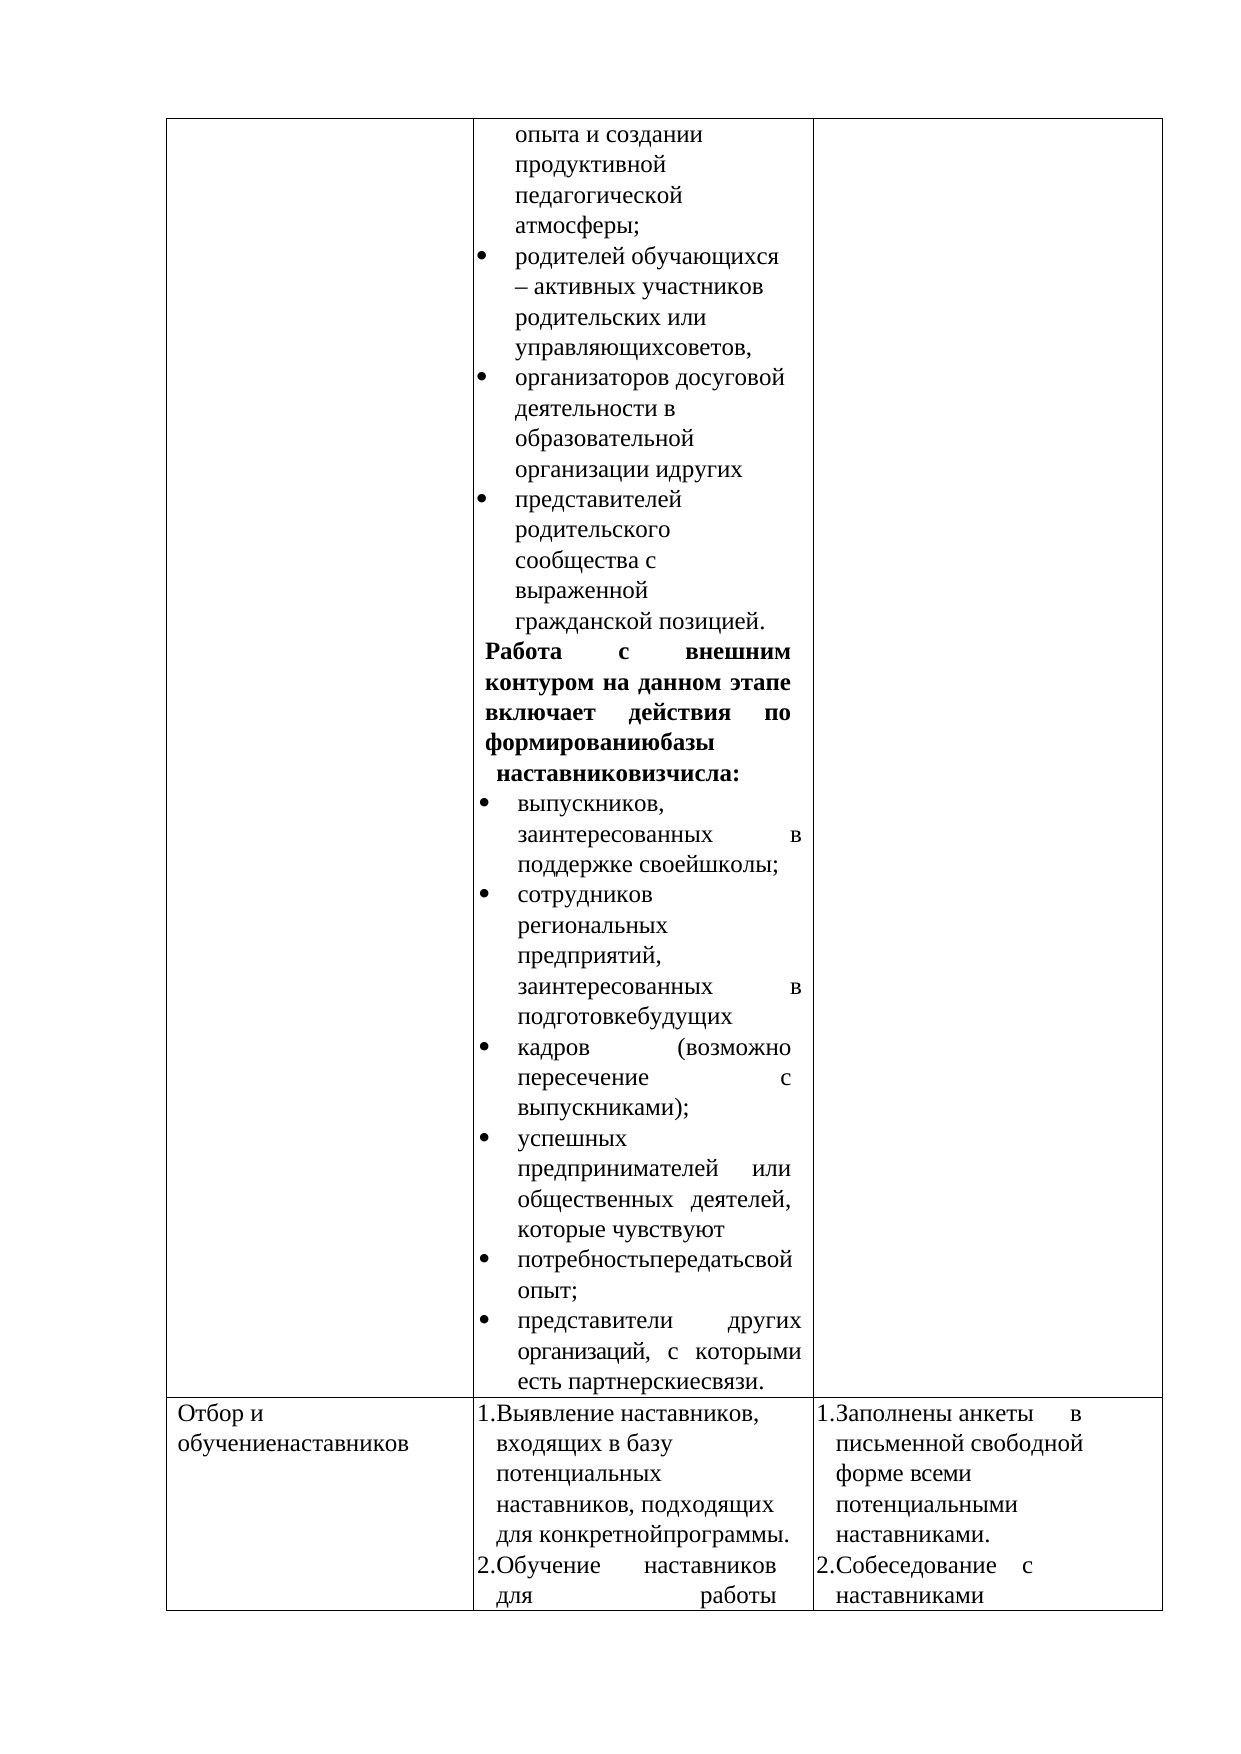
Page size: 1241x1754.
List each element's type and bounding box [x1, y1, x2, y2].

table_cell [474, 1398, 813, 1610]
table_cell [474, 119, 813, 1397]
table_cell [167, 1398, 473, 1610]
table_cell [167, 119, 473, 1397]
table_cell [814, 1398, 1162, 1610]
table_cell [814, 119, 1162, 1397]
